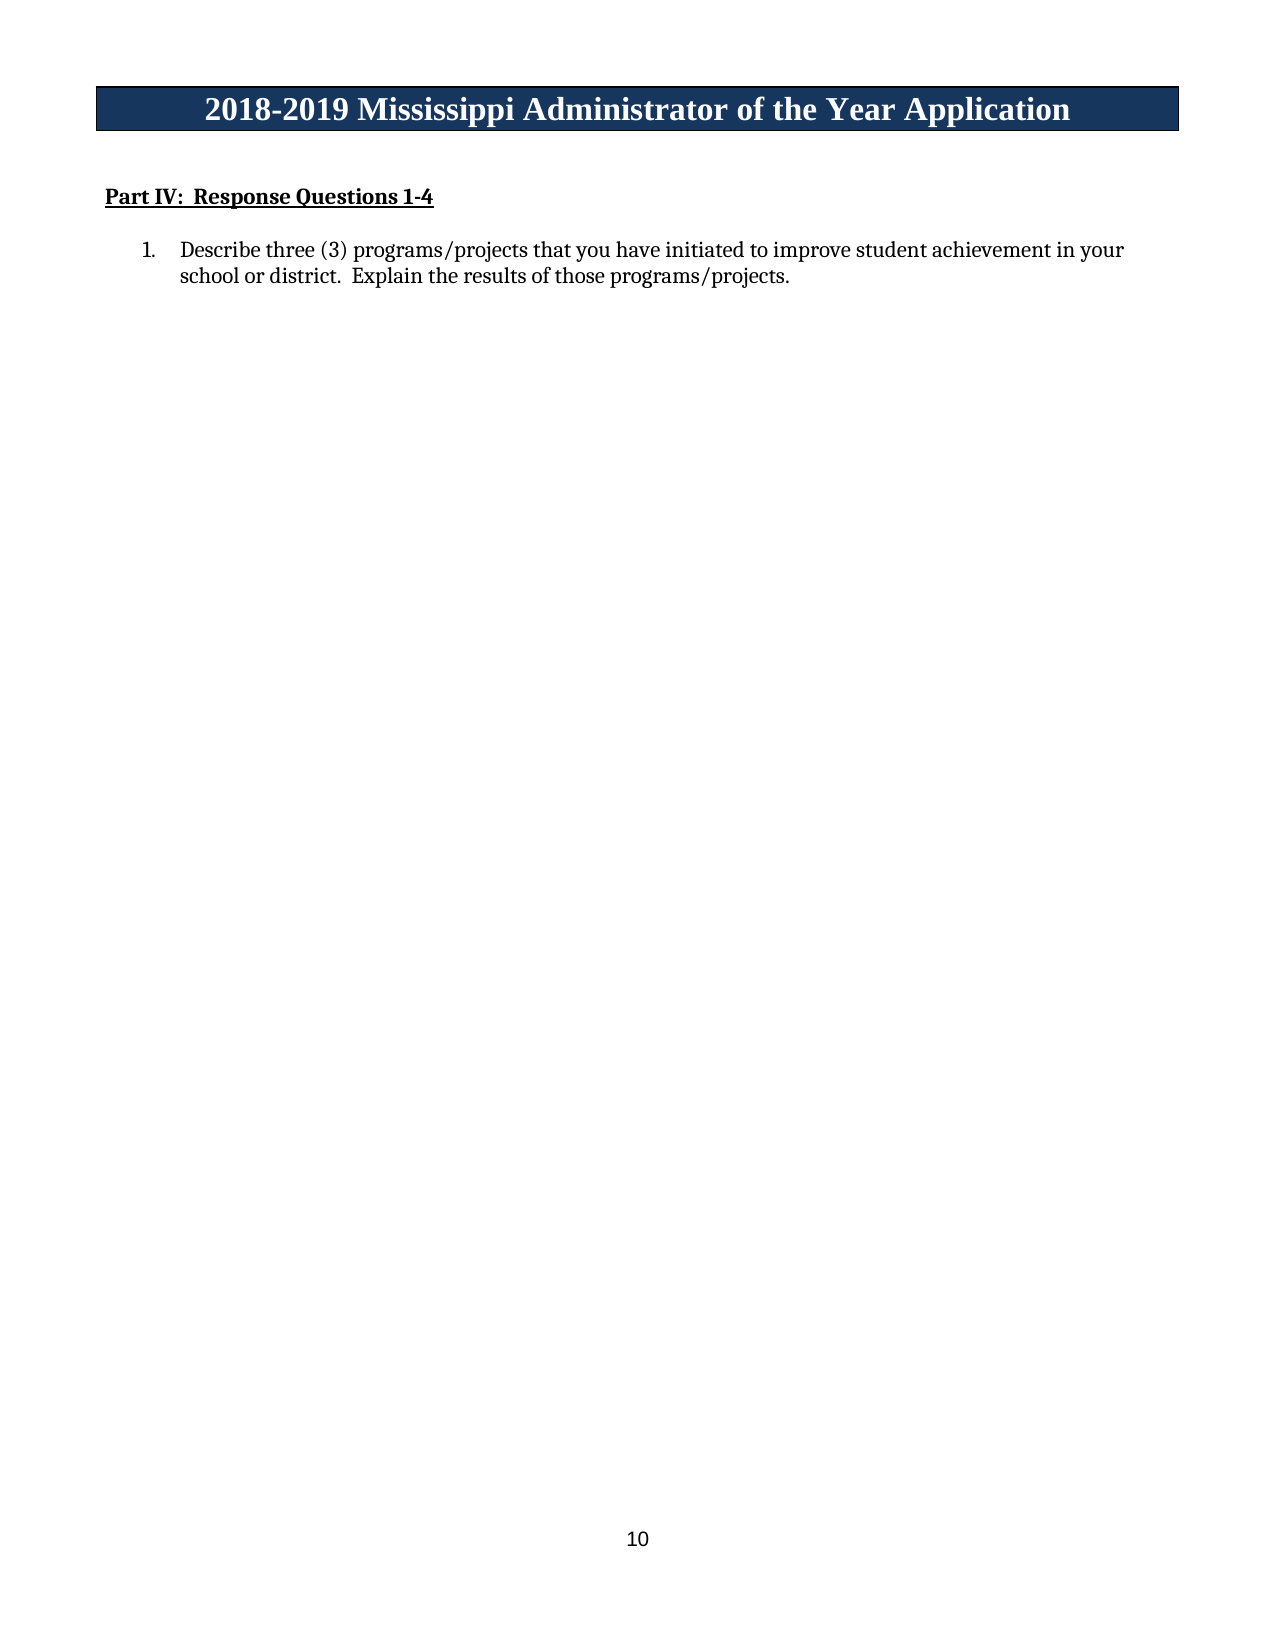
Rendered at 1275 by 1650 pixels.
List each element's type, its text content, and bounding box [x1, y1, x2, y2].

text Part IV: Response Questions 1-4 [105, 184, 1170, 210]
list Describe three (3) programs/projects that you have initiated to improve student achievement in your school or district. Explain the results of those programs/projects. [142, 236, 1170, 289]
text 2018-2019 Mississippi Administrator of the Year Application [97, 88, 1178, 130]
